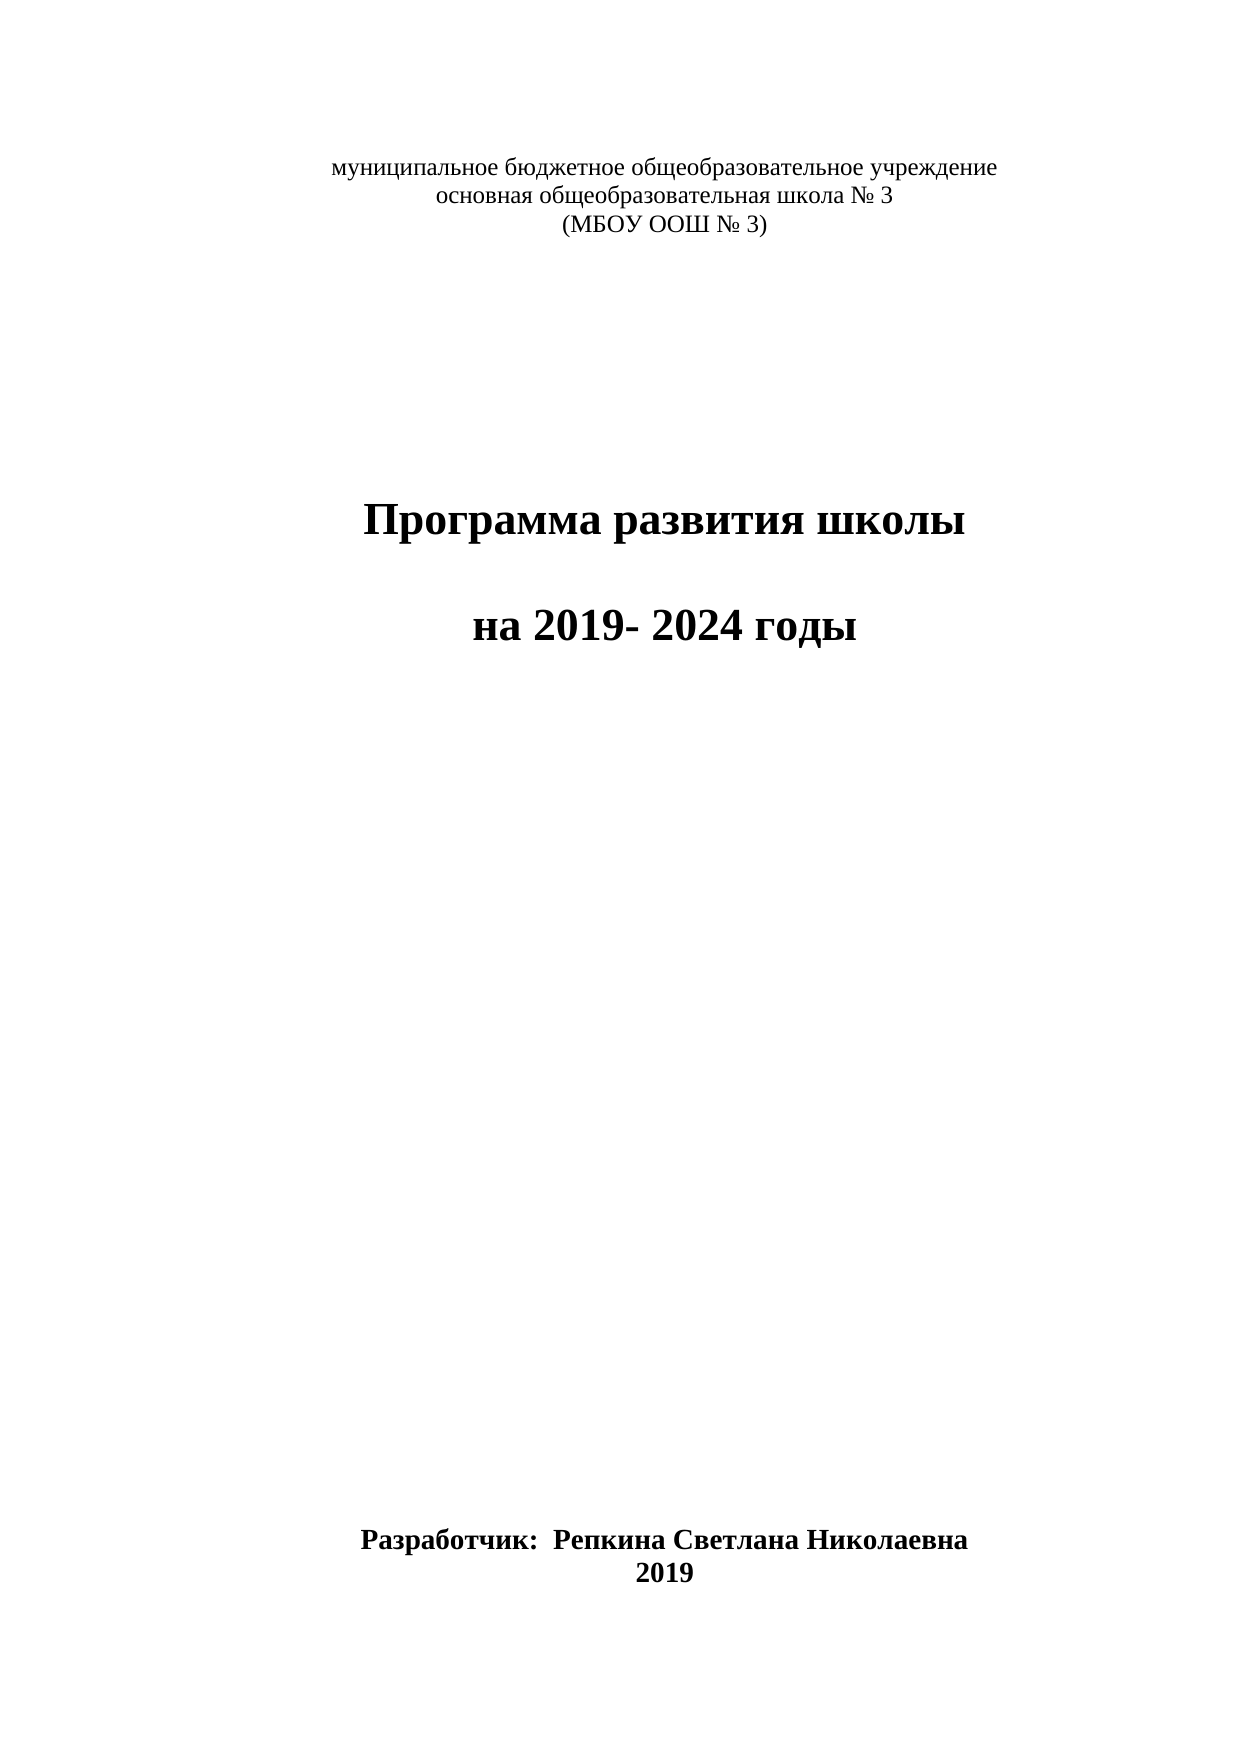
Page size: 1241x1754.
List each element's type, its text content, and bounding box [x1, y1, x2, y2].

text Разработчик: Репкина Светлана Николаевна [177, 1522, 1152, 1556]
text 2019 [177, 1556, 1152, 1589]
text муниципальное бюджетное общеобразовательное учреждение [177, 152, 1152, 180]
text на 2019- 2024 годы [177, 597, 1152, 650]
text Программа развития школы [177, 492, 1152, 544]
text (МБОУ ООШ № 3) [177, 209, 1152, 238]
text основная общеобразовательная школа № 3 [177, 180, 1152, 209]
